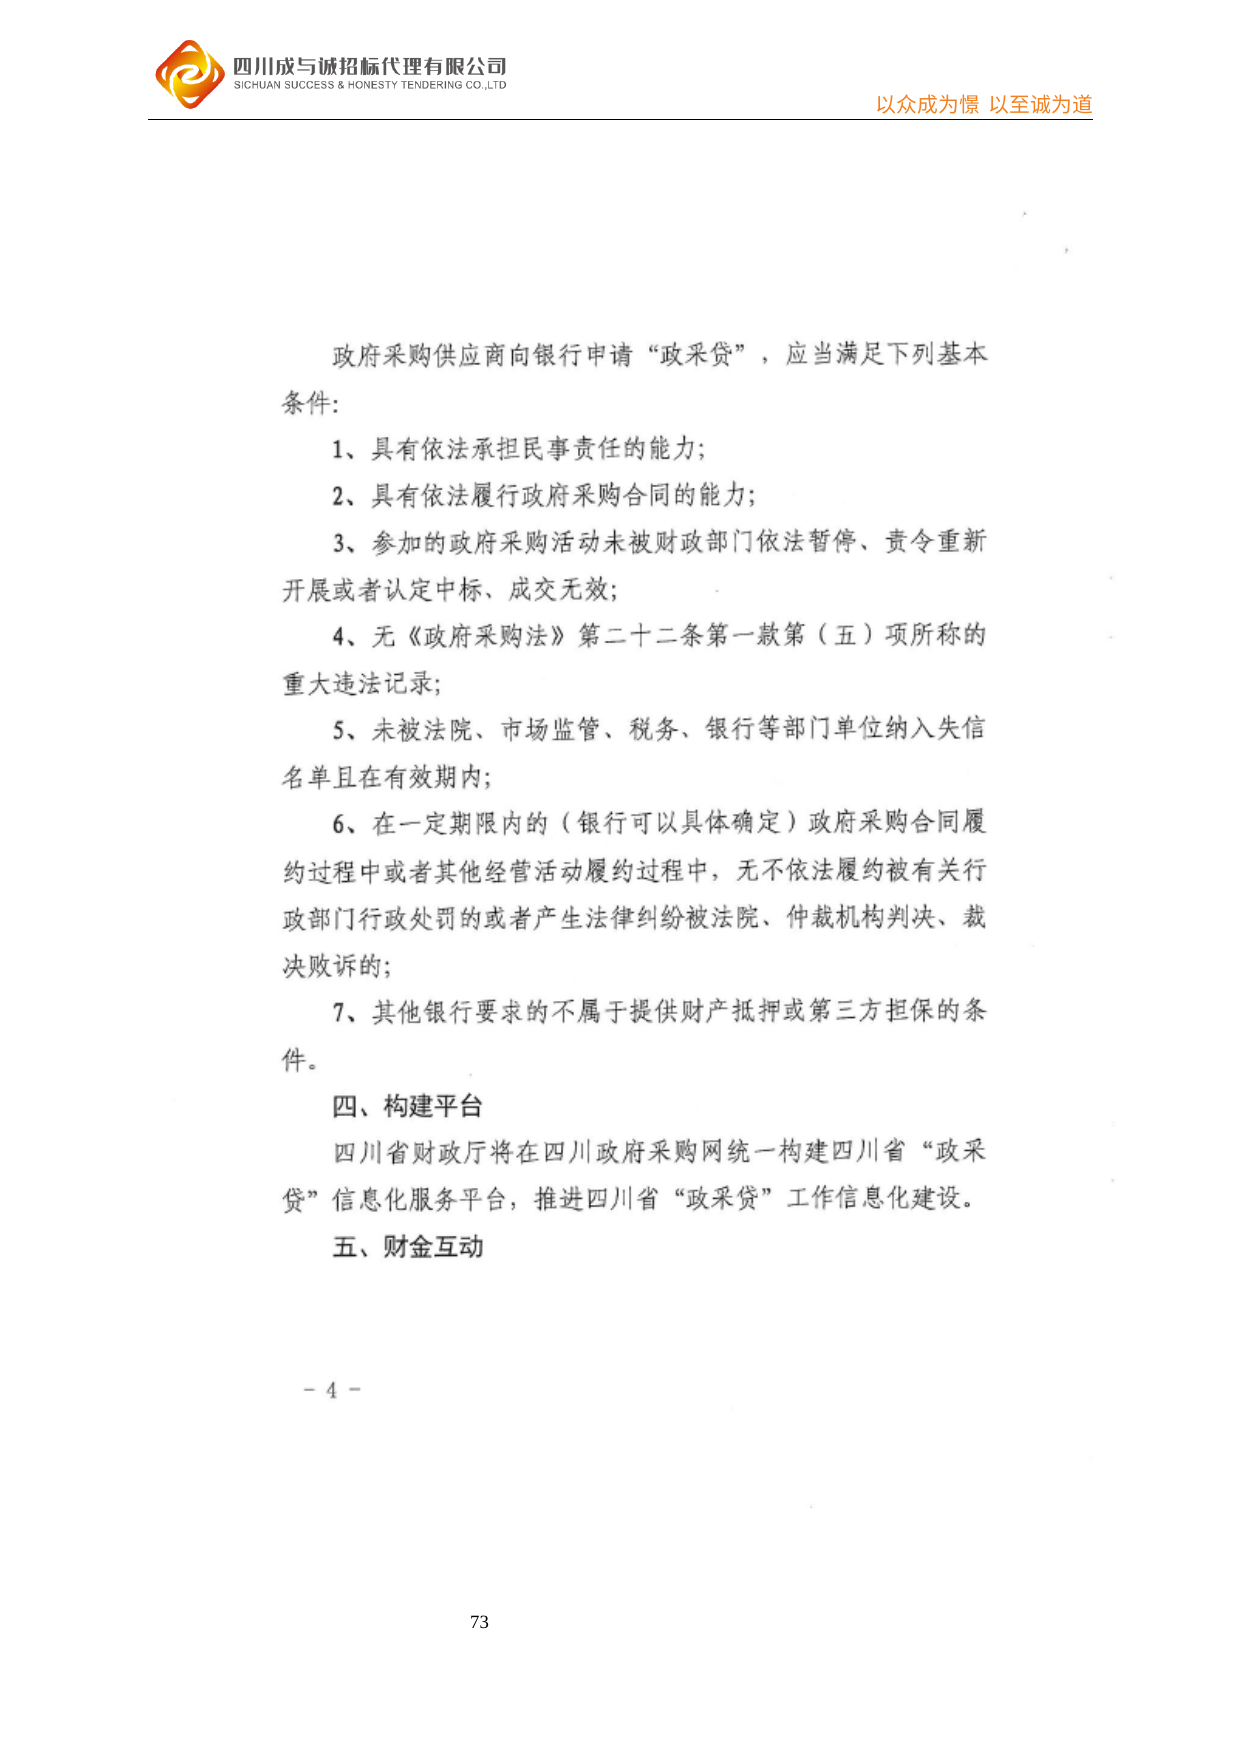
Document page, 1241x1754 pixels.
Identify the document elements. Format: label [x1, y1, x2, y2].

picture [146, 32, 511, 111]
picture [147, 147, 1123, 1510]
